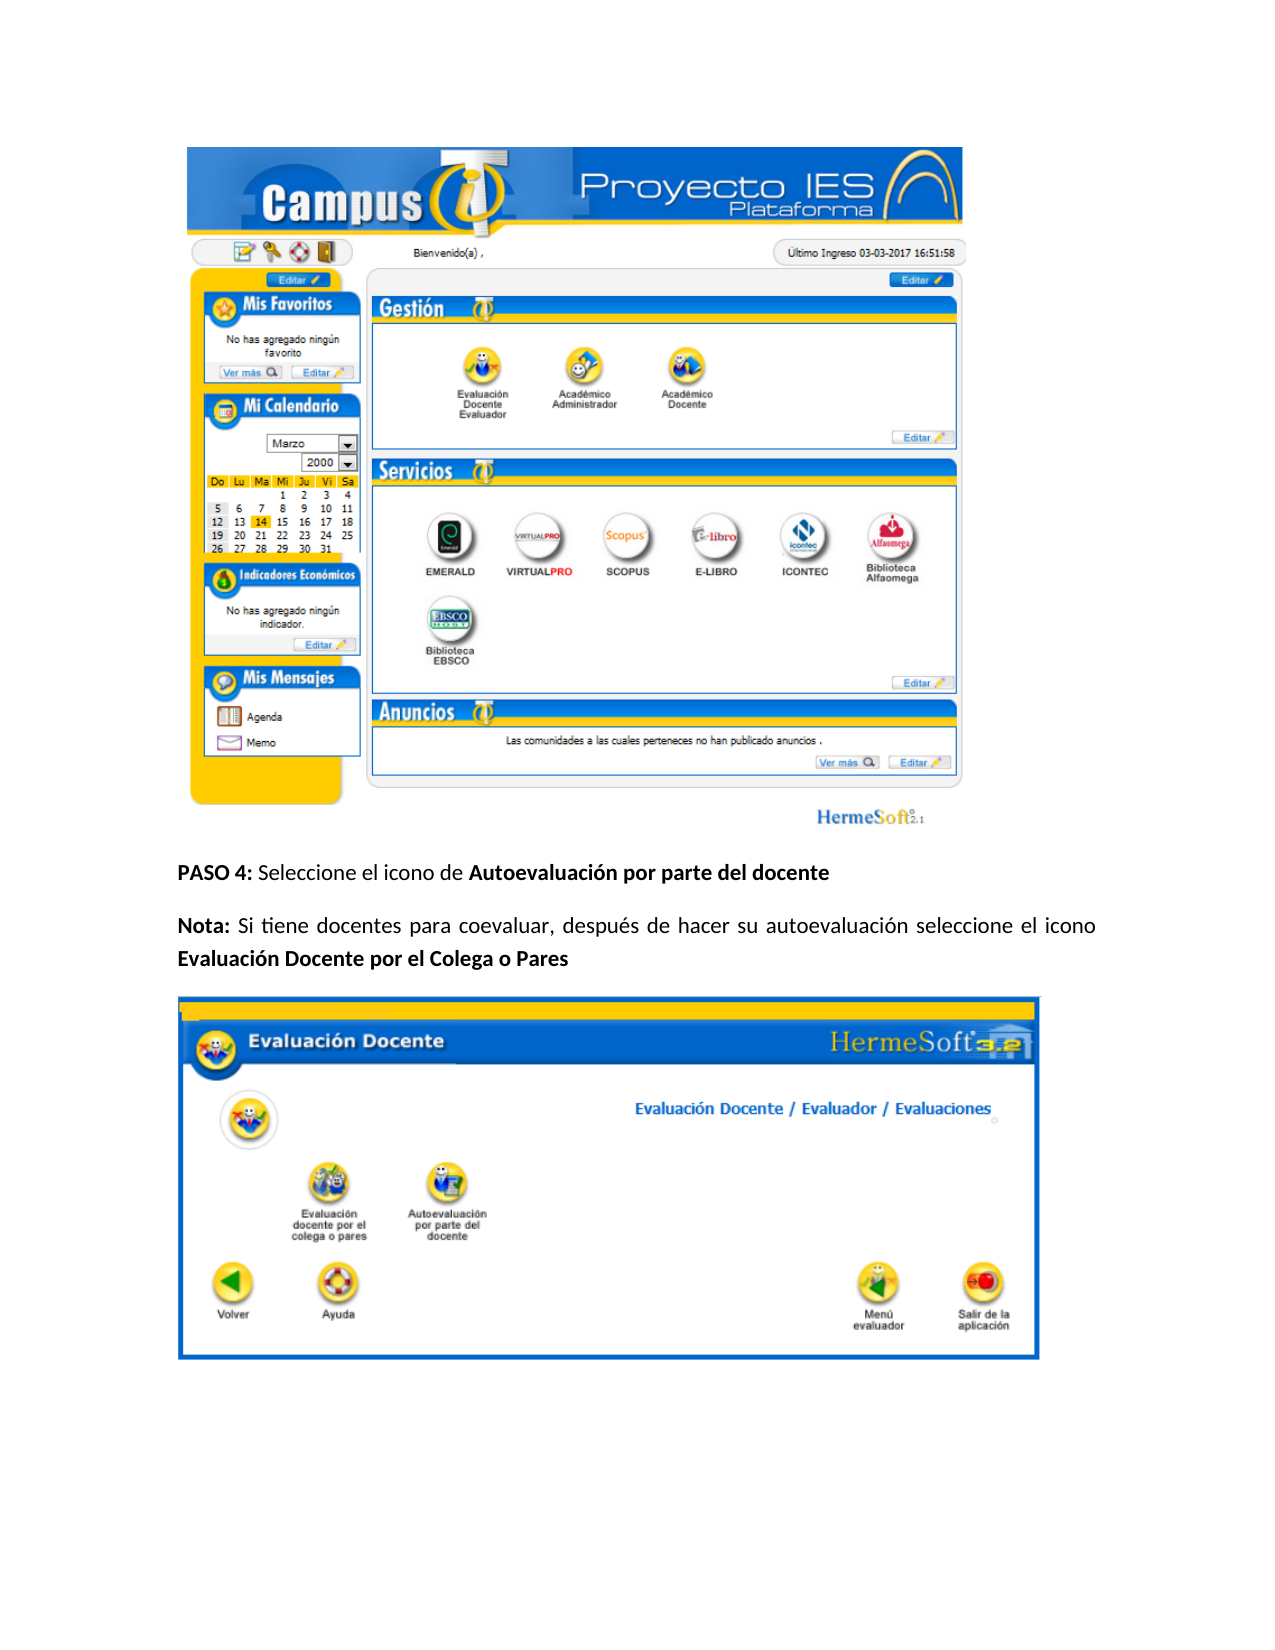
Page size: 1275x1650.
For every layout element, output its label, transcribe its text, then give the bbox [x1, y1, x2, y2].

picture [177, 147, 967, 834]
picture [177, 996, 1042, 1361]
text Nota: Si tiene docentes para coevaluar, después de hacer su autoevaluación seleccione el icono Evaluación Docente por el Colega o Pares [177, 912, 1098, 972]
text PASO 4: Seleccione el icono de Autoevaluación por parte del docente [177, 858, 1098, 887]
